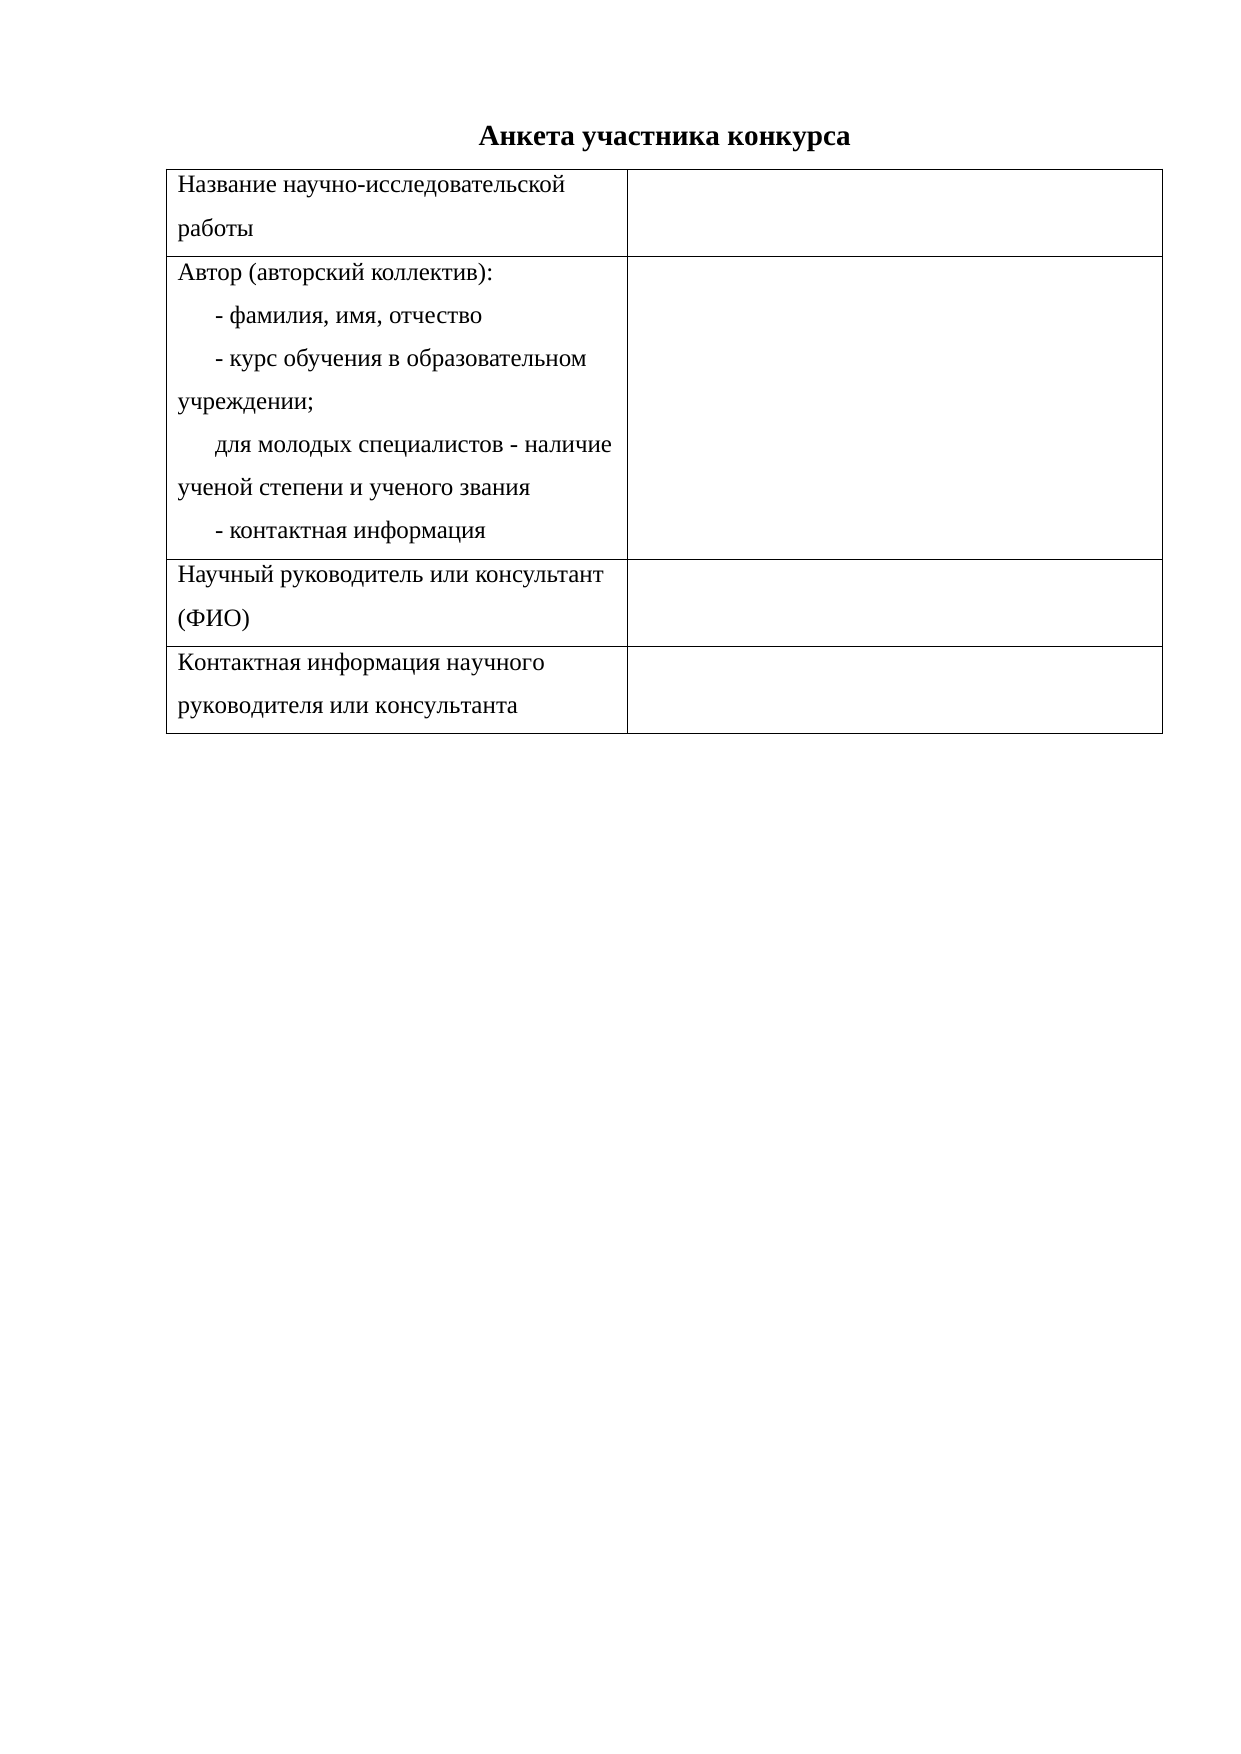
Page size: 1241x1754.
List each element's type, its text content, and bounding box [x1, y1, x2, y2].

table_cell [628, 647, 1162, 733]
table_header [628, 170, 1162, 256]
table_cell Автор (авторский коллектив): - фамилия, имя, отчество - курс обучения в образовательном учреждении; для молодых специалистов - наличие ученой степени и ученого звания - контактная информация [167, 257, 627, 558]
text Анкета участника конкурса [177, 118, 1152, 152]
table_cell [628, 560, 1162, 646]
table_cell [628, 257, 1162, 558]
table_cell Контактная информация научного руководителя или консультанта [167, 647, 627, 733]
table_cell Научный руководитель или консультант (ФИО) [167, 560, 627, 646]
table_header Название научно-исследовательской работы [167, 170, 627, 256]
